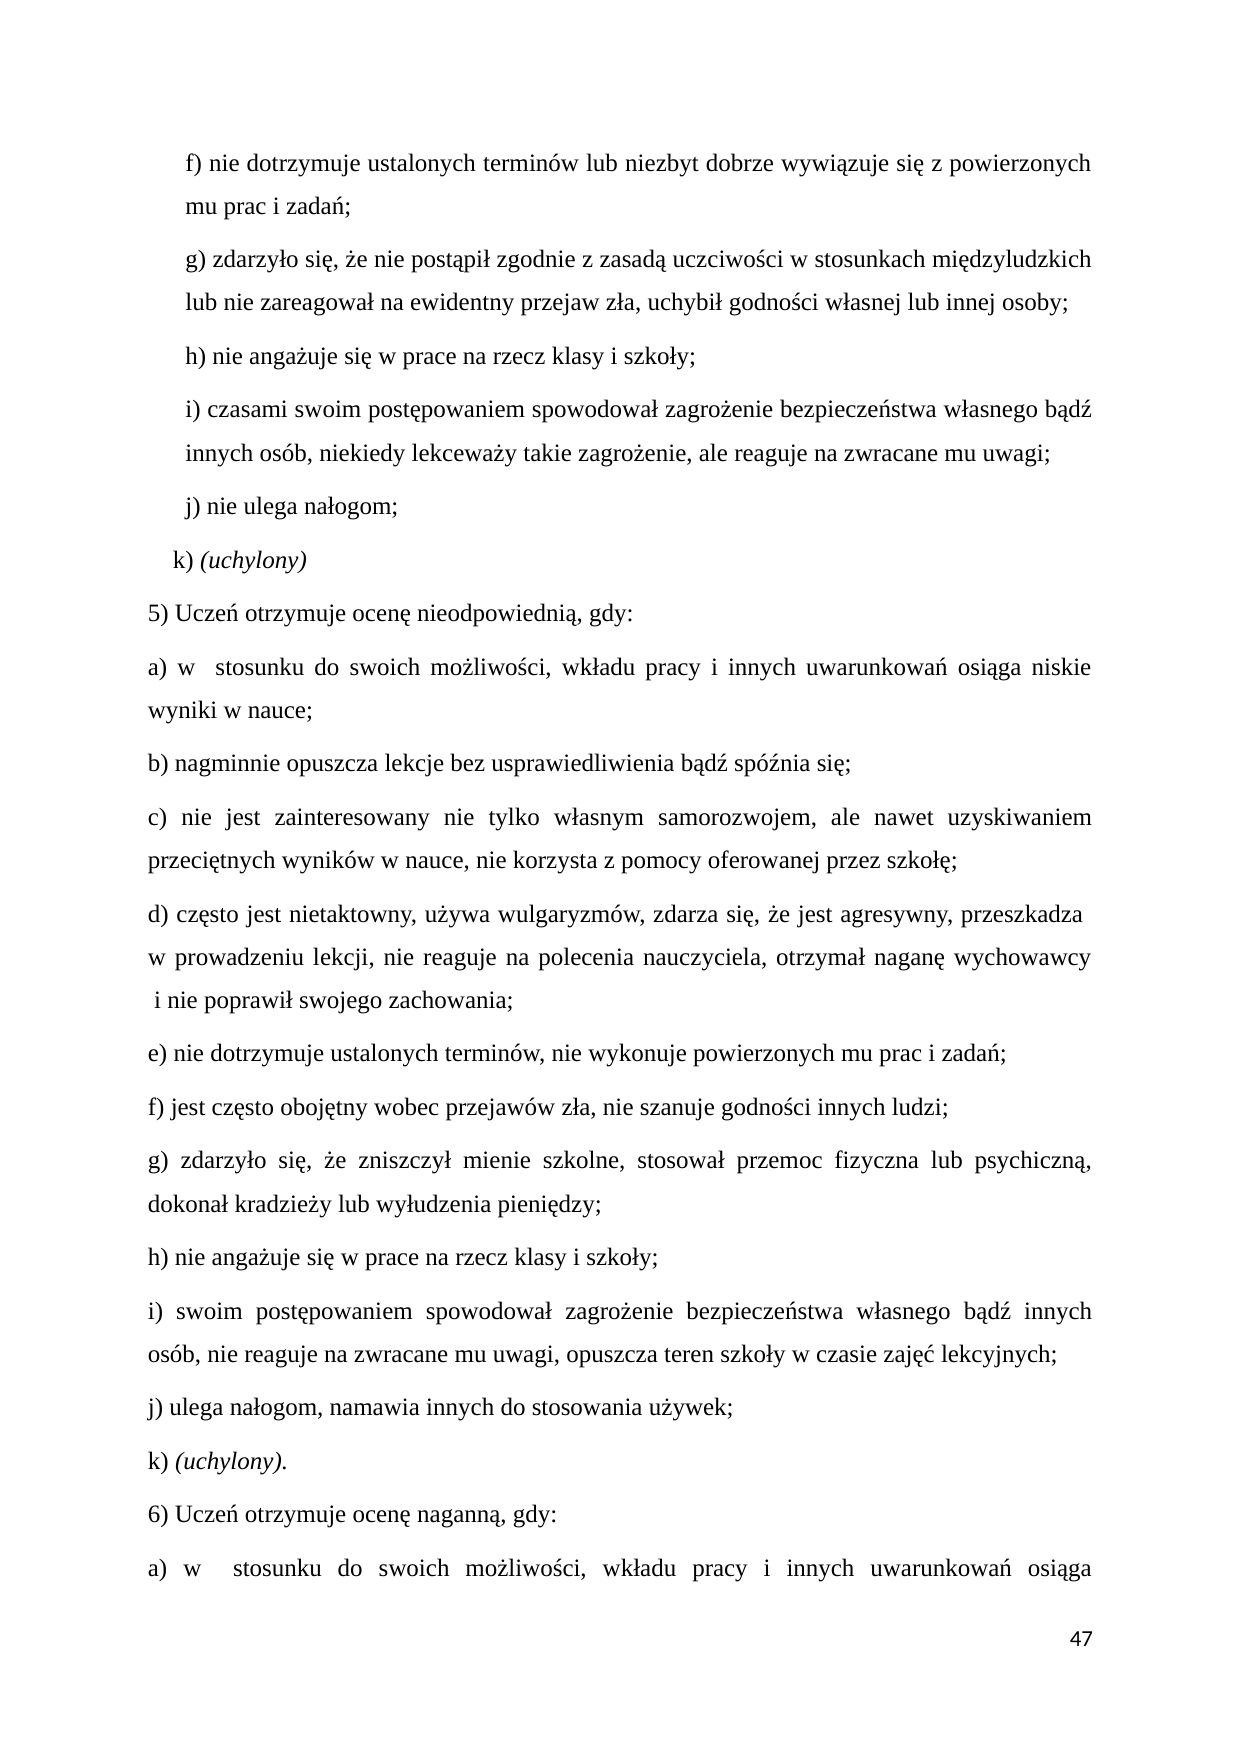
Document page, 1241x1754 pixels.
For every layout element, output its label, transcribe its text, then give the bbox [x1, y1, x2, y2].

text a) w stosunku do swoich możliwości, wkładu pracy i innych uwarunkowań osiąga niskie wyniki w nauce; [148, 652, 1093, 724]
text g) zdarzyło się, że zniszczył mienie szkolne, stosował przemoc fizyczna lub psychiczną, dokonał kradzieży lub wyłudzenia pieniędzy; [148, 1146, 1093, 1217]
text i) czasami swoim postępowaniem spowodował zagrożenie bezpieczeństwa własnego bądź innych osób, niekiedy lekceważy takie zagrożenie, ale reaguje na zwracane mu uwagi; [185, 394, 1093, 466]
text k) (uchylony). [148, 1446, 1093, 1475]
text 5) Uczeń otrzymuje ocenę nieodpowiednią, gdy: [148, 598, 1093, 627]
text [148, 1553, 1093, 1582]
text i) swoim postępowaniem spowodował zagrożenie bezpieczeństwa własnego bądź innych osób, nie reaguje na zwracane mu uwagi, opuszcza teren szkoły w czasie zajęć lekcyjnych; [148, 1296, 1093, 1368]
text f) nie dotrzymuje ustalonych terminów lub niezbyt dobrze wywiązuje się z powierzonych mu prac i zadań; [185, 148, 1093, 219]
text h) nie angażuje się w prace na rzecz klasy i szkoły; [148, 1242, 1093, 1271]
text h) nie angażuje się w prace na rzecz klasy i szkoły; [185, 341, 1093, 370]
text j) nie ulega nałogom; [185, 491, 1093, 520]
text d) często jest nietaktowny, używa wulgaryzmów, zdarza się, że jest agresywny, przeszkadza w prowadzeniu lekcji, nie reaguje na polecenia nauczyciela, otrzymał naganę wychowawcy i nie poprawił swojego zachowania; [148, 899, 1093, 1014]
text f) jest często obojętny wobec przejawów zła, nie szanuje godności innych ludzi; [148, 1092, 1093, 1121]
text b) nagminnie opuszcza lekcje bez usprawiedliwienia bądź spóźnia się; [148, 748, 1093, 777]
text j) ulega nałogom, namawia innych do stosowania używek; [148, 1392, 1093, 1421]
text e) nie dotrzymuje ustalonych terminów, nie wykonuje powierzonych mu prac i zadań; [148, 1038, 1093, 1067]
text 6) Uczeń otrzymuje ocenę naganną, gdy: [148, 1499, 1093, 1528]
text k) (uchylony) [148, 545, 1093, 573]
text g) zdarzyło się, że nie postąpił zgodnie z zasadą uczciwości w stosunkach międzyludzkich lub nie zareagował na ewidentny przejaw zła, uchybił godności własnej lub innej osoby; [185, 244, 1093, 316]
text c) nie jest zainteresowany nie tylko własnym samorozwojem, ale nawet uzyskiwaniem przeciętnych wyników w nauce, nie korzysta z pomocy oferowanej przez szkołę; [148, 802, 1093, 874]
